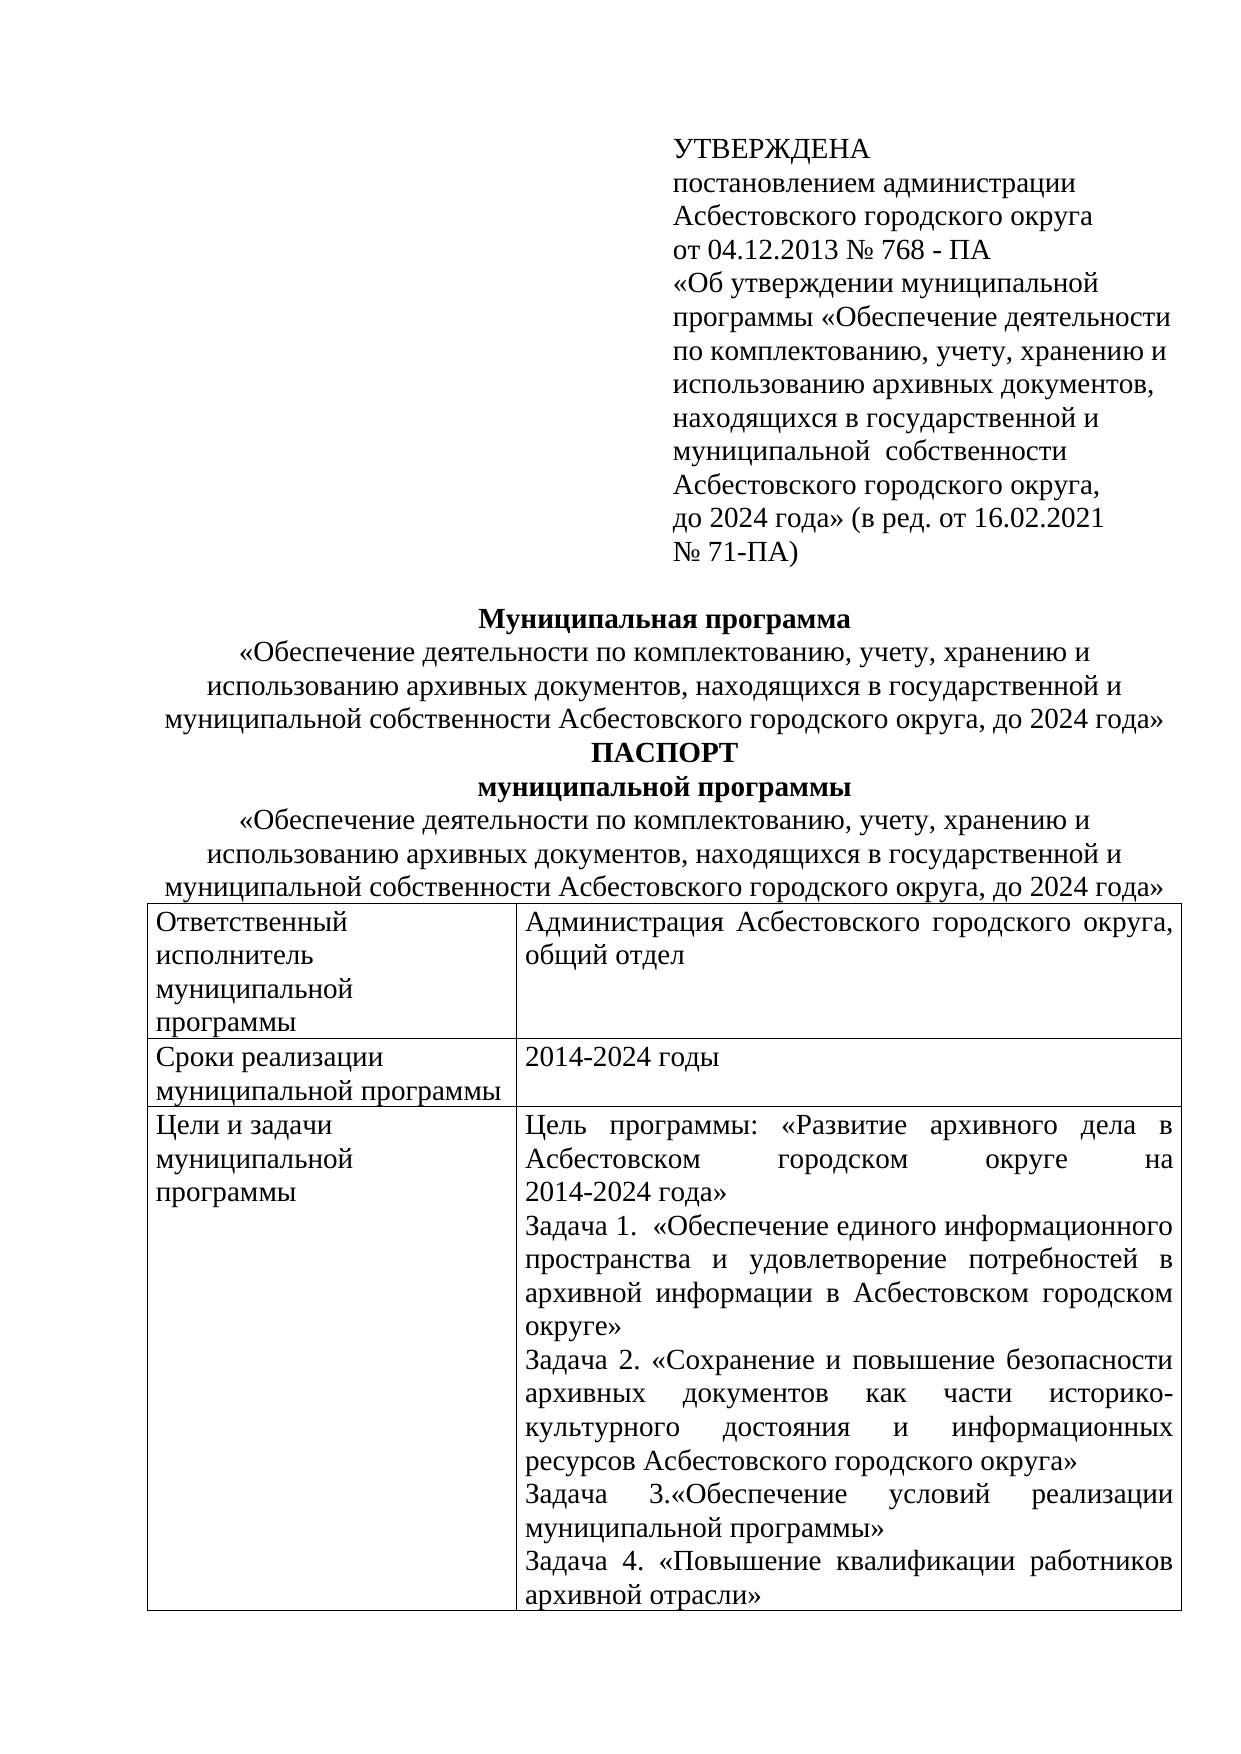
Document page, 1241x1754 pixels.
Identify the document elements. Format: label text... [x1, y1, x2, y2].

text «Обеспечение деятельности по комплектованию, учету, хранению и использованию архивных документов, находящихся в государственной и муниципальной собственности Асбестовского городского округа, до 2024 года» [148, 802, 1181, 903]
table_cell Сроки реализации муниципальной программы [148, 1039, 516, 1106]
table_header Администрация Асбестовского городского округа, общий отдел [517, 904, 1181, 1038]
table_header Ответственный исполнитель муниципальной программы [148, 904, 516, 1038]
text УТВЕРЖДЕНА [673, 131, 1181, 165]
text от 04.12.2013 № 768 - ПА [673, 232, 1181, 266]
text муниципальной программы [148, 769, 1181, 802]
text постановлением администрации [673, 165, 1181, 198]
text «Обеспечение деятельности по комплектованию, учету, хранению и использованию архивных документов, находящихся в государственной и муниципальной собственности Асбестовского городского округа, до 2024 года» [148, 634, 1181, 735]
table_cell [148, 1107, 516, 1610]
text Муниципальная программа [148, 601, 1181, 634]
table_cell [517, 1107, 1181, 1610]
text «Об утверждении муниципальной программы «Обеспечение деятельности по комплектованию, учету, хранению и использованию архивных документов, находящихся в государственной и муниципальной собственности Асбестовского городского округа, до 2024 года» (в ред. от 16.02.2021 № 71-ПА) [673, 266, 1181, 567]
text ПАСПОРТ [148, 735, 1181, 769]
text Асбестовского городского округа [673, 198, 1181, 232]
table_cell 2014-2024 годы [517, 1039, 1181, 1106]
